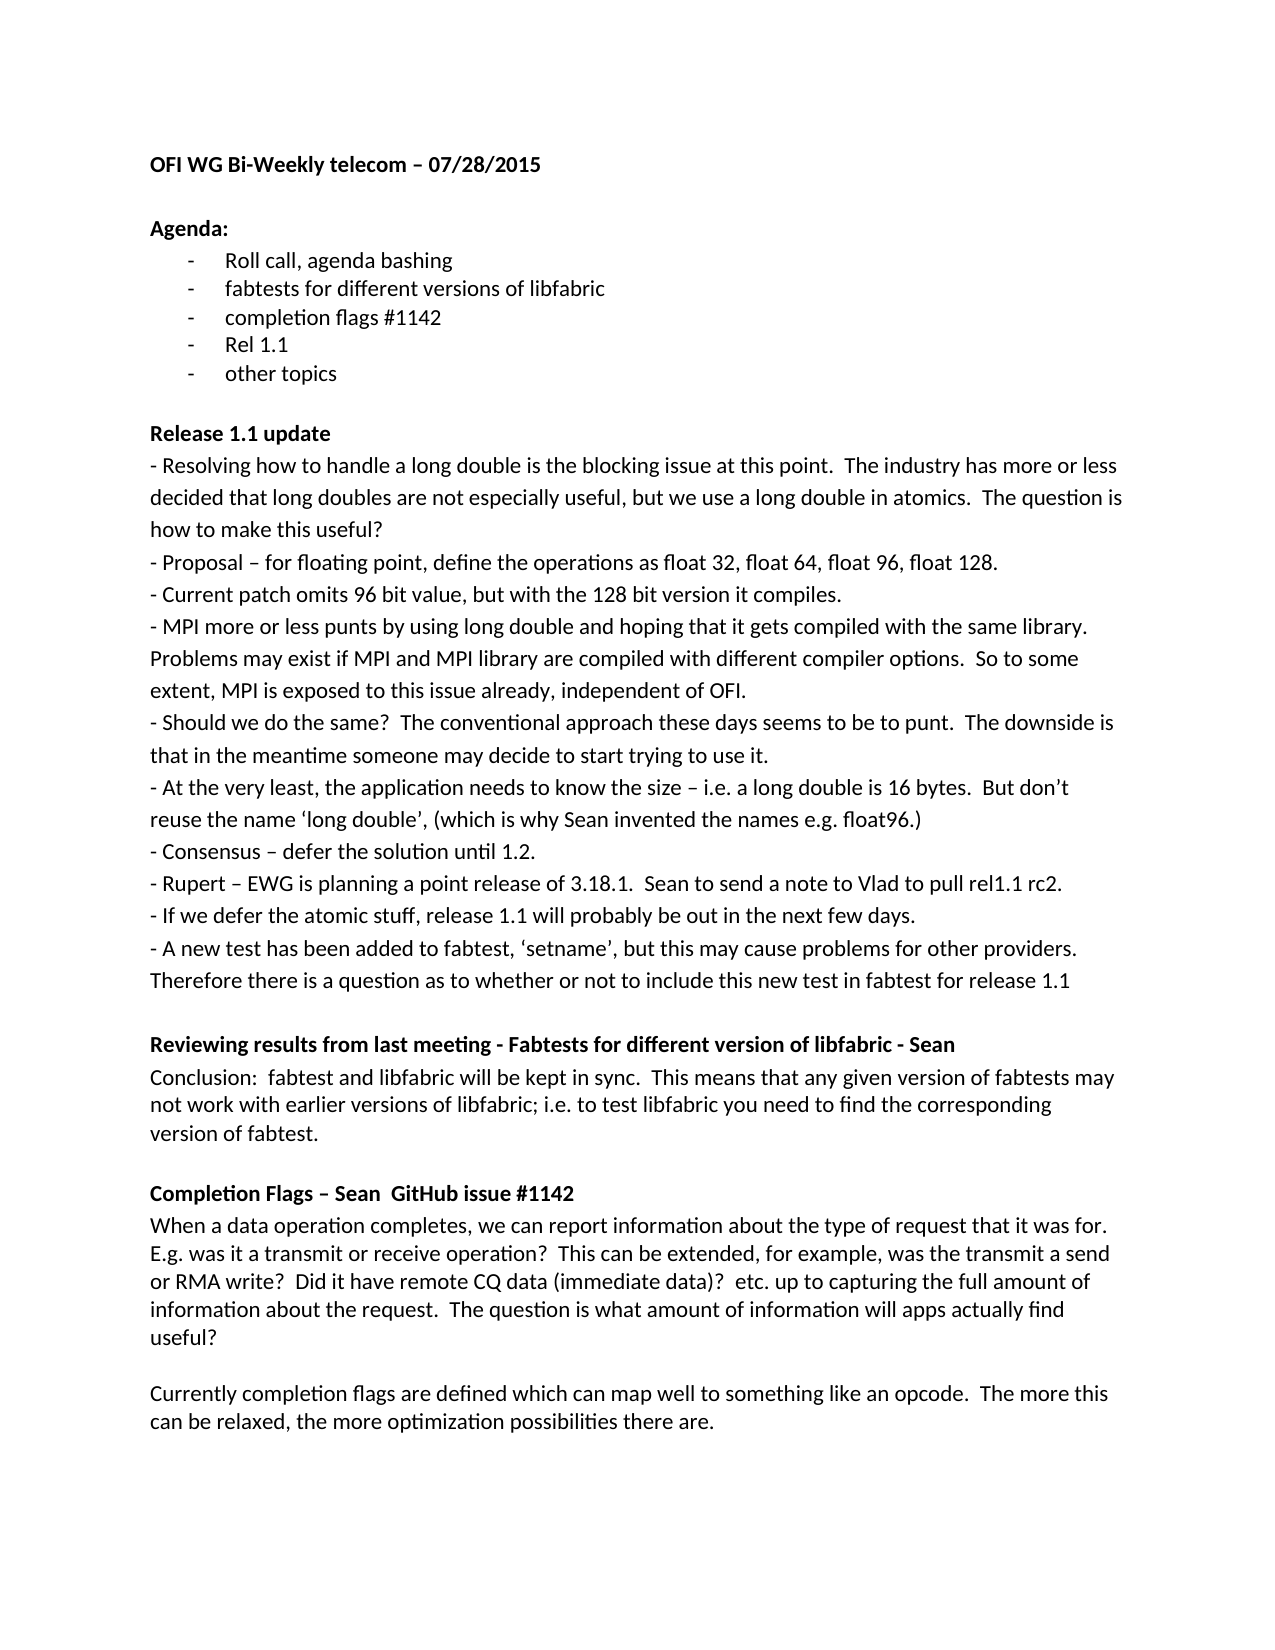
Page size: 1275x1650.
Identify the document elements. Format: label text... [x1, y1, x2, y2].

text Conclusion: fabtest and libfabric will be kept in sync. This means that any given version of fabtests may not work with earlier versions of libfabric; i.e. to test libfabric you need to find the corresponding version of fabtest. [150, 1063, 1125, 1147]
list Roll call, agenda bashing [187, 247, 1125, 274]
text - At the very least, the application needs to know the size – i.e. a long double is 16 bytes. But don’t reuse the name ‘long double’, (which is why Sean invented the names e.g. float96.) [150, 773, 1125, 833]
text When a data operation completes, we can report information about the type of request that it was for. E.g. was it a transmit or receive operation? This can be extended, for example, was the transmit a send or RMA write? Did it have remote CQ data (immediate data)? etc. up to capturing the full amount of information about the request. The question is what amount of information will apps actually find useful? [150, 1211, 1125, 1351]
list Rel 1.1 [187, 331, 1125, 359]
text - MPI more or less punts by using long double and hoping that it gets compiled with the same library. Problems may exist if MPI and MPI library are compiled with different compiler options. So to some extent, MPI is exposed to this issue already, independent of OFI. [150, 612, 1125, 704]
text OFI WG Bi-Weekly telecom – 07/28/2015 [150, 150, 1125, 178]
text Reviewing results from last meeting - Fabtests for different version of libfabric - Sean [150, 1030, 1125, 1058]
text - If we defer the atomic stuff, release 1.1 will probably be out in the next few days. [150, 902, 1125, 930]
text Currently completion flags are defined which can map well to something like an opcode. The more this can be relaxed, the more optimization possibilities there are. [150, 1379, 1125, 1435]
text - Proposal – for floating point, define the operations as float 32, float 64, float 96, float 128. [150, 548, 1125, 576]
text - Current patch omits 96 bit value, but with the 128 bit version it compiles. [150, 580, 1125, 608]
list completion flags #1142 [187, 303, 1125, 331]
text - Consensus – defer the solution until 1.2. [150, 837, 1125, 865]
text Release 1.1 update [150, 419, 1125, 447]
text Completion Flags – Sean GitHub issue #1142 [150, 1179, 1125, 1207]
list fabtests for different versions of libfabric [187, 274, 1125, 303]
text - Resolving how to handle a long double is the blocking issue at this point. The industry has more or less decided that long doubles are not especially useful, but we use a long double in atomics. The question is how to make this useful? [150, 451, 1125, 543]
text Agenda: [150, 214, 1125, 242]
text - Rupert – EWG is planning a point release of 3.18.1. Sean to send a note to Vlad to pull rel1.1 rc2. [150, 869, 1125, 897]
list other topics [187, 359, 1125, 387]
text - A new test has been added to fabtest, ‘setname’, but this may cause problems for other providers. Therefore there is a question as to whether or not to include this new test in fabtest for release 1.1 [150, 934, 1125, 994]
text - Should we do the same? The conventional approach these days seems to be to punt. The downside is that in the meantime someone may decide to start trying to use it. [150, 708, 1125, 769]
